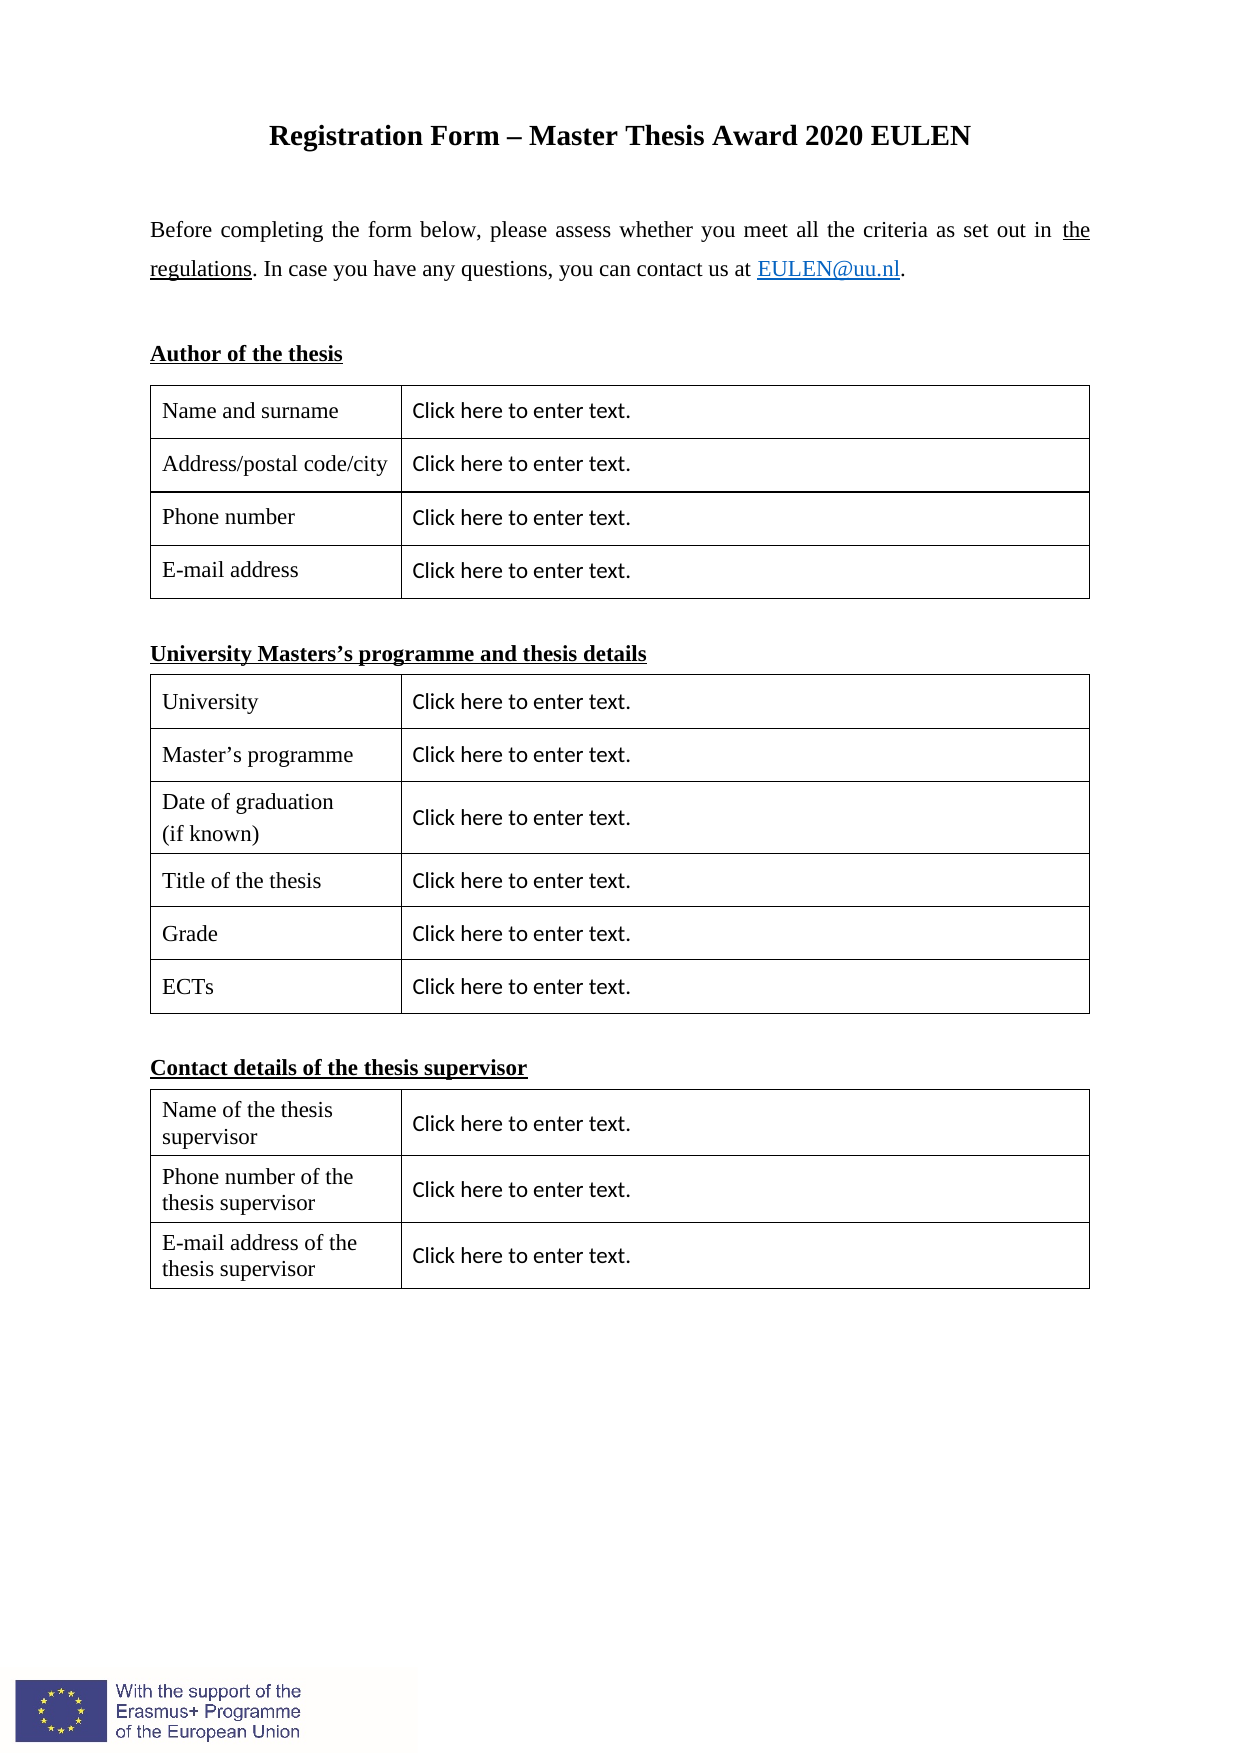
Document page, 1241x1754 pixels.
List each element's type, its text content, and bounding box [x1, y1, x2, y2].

picture [0, 1667, 418, 1753]
table_cell Phone number of the thesis supervisor [151, 1156, 401, 1222]
table_header University [151, 675, 401, 727]
table_cell Address/postal code/city [151, 439, 401, 491]
table_cell Title of the thesis [151, 854, 401, 906]
table_cell Date of graduation (if known) [151, 782, 401, 853]
table_cell Master’s programme [151, 729, 401, 781]
table_cell E-mail address [151, 546, 401, 598]
text Registration Form – Master Thesis Award 2020 EULEN [150, 118, 1090, 152]
table_header Name and surname [151, 386, 401, 438]
table_cell Grade [151, 907, 401, 959]
table_cell Phone number [151, 493, 401, 544]
table_header Name of the thesis supervisor [151, 1090, 401, 1155]
text Contact details of the thesis supervisor [150, 1054, 1090, 1081]
table_cell ECTs [151, 960, 401, 1012]
text University Masters’s programme and thesis details [150, 640, 1090, 666]
table_cell E-mail address of the thesis supervisor [151, 1223, 401, 1288]
text Before completing the form below, please assess whether you meet all the criteria as set out in the regulations. In case you have any questions, you can contact us at EULEN@uu.nl. [150, 216, 1090, 282]
text Author of the thesis [150, 312, 1090, 366]
